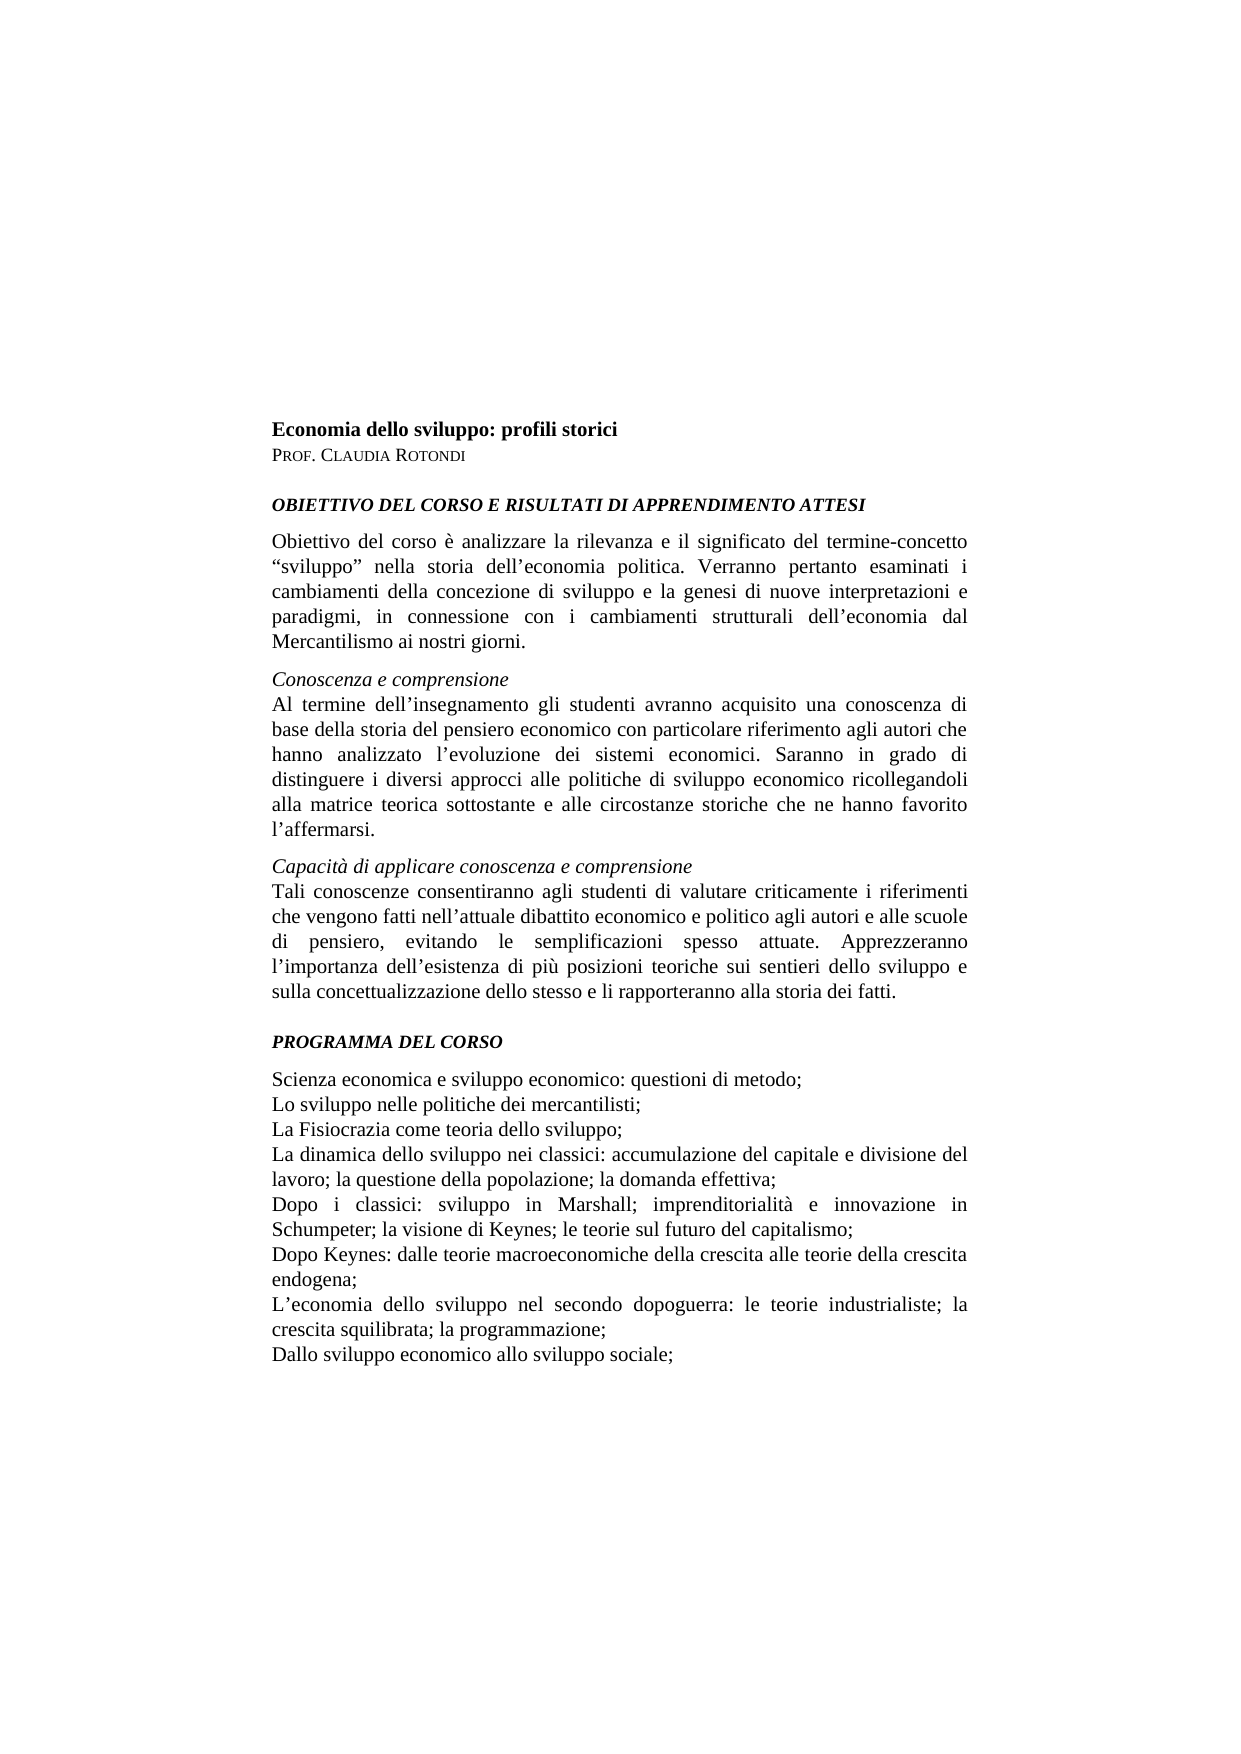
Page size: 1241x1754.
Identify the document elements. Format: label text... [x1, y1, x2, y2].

subtitle Prof. Claudia Rotondi [272, 441, 968, 466]
text Dopo i classici: sviluppo in Marshall; imprenditorialità e innovazione in Schumpeter; la visione di Keynes; le teorie sul futuro del capitalismo; [272, 1191, 968, 1241]
text Dallo sviluppo economico allo sviluppo sociale; [272, 1341, 968, 1366]
text PROGRAMMA DEL CORSO [272, 1029, 968, 1054]
subtitle Economia dello sviluppo: profili storici [272, 416, 968, 441]
text Tali conoscenze consentiranno agli studenti di valutare criticamente i riferimenti che vengono fatti nell’attuale dibattito economico e politico agli autori e alle scuole di pensiero, evitando le semplificazioni spesso attuate. Apprezzeranno l’importanza dell’esistenza di più posizioni teoriche sui sentieri dello sviluppo e sulla concettualizzazione dello stesso e li rapporteranno alla storia dei fatti. [272, 879, 968, 1004]
text La Fisiocrazia come teoria dello sviluppo; [272, 1116, 968, 1141]
text Lo sviluppo nelle politiche dei mercantilisti; [272, 1091, 968, 1116]
text Scienza economica e sviluppo economico: questioni di metodo; [272, 1066, 968, 1091]
text L’economia dello sviluppo nel secondo dopoguerra: le teorie industrialiste; la crescita squilibrata; la programmazione; [272, 1291, 968, 1341]
text Conoscenza e comprensione [272, 666, 968, 691]
text Al termine dell’insegnamento gli studenti avranno acquisito una conoscenza di base della storia del pensiero economico con particolare riferimento agli autori che hanno analizzato l’evoluzione dei sistemi economici. Saranno in grado di distinguere i diversi approcci alle politiche di sviluppo economico ricollegandoli alla matrice teorica sottostante e alle circostanze storiche che ne hanno favorito l’affermarsi. [272, 691, 968, 841]
text Capacità di applicare conoscenza e comprensione [272, 854, 968, 879]
text La dinamica dello sviluppo nei classici: accumulazione del capitale e divisione del lavoro; la questione della popolazione; la domanda effettiva; [272, 1141, 968, 1191]
text OBIETTIVO DEL CORSO E RISULTATI DI APPRENDIMENTO ATTESI [272, 491, 968, 516]
text Dopo Keynes: dalle teorie macroeconomiche della crescita alle teorie della crescita endogena; [272, 1241, 968, 1291]
text Obiettivo del corso è analizzare la rilevanza e il significato del termine-concetto “sviluppo” nella storia dell’economia politica. Verranno pertanto esaminati i cambiamenti della concezione di sviluppo e la genesi di nuove interpretazioni e paradigmi, in connessione con i cambiamenti strutturali dell’economia dal Mercantilismo ai nostri giorni. [272, 529, 968, 654]
